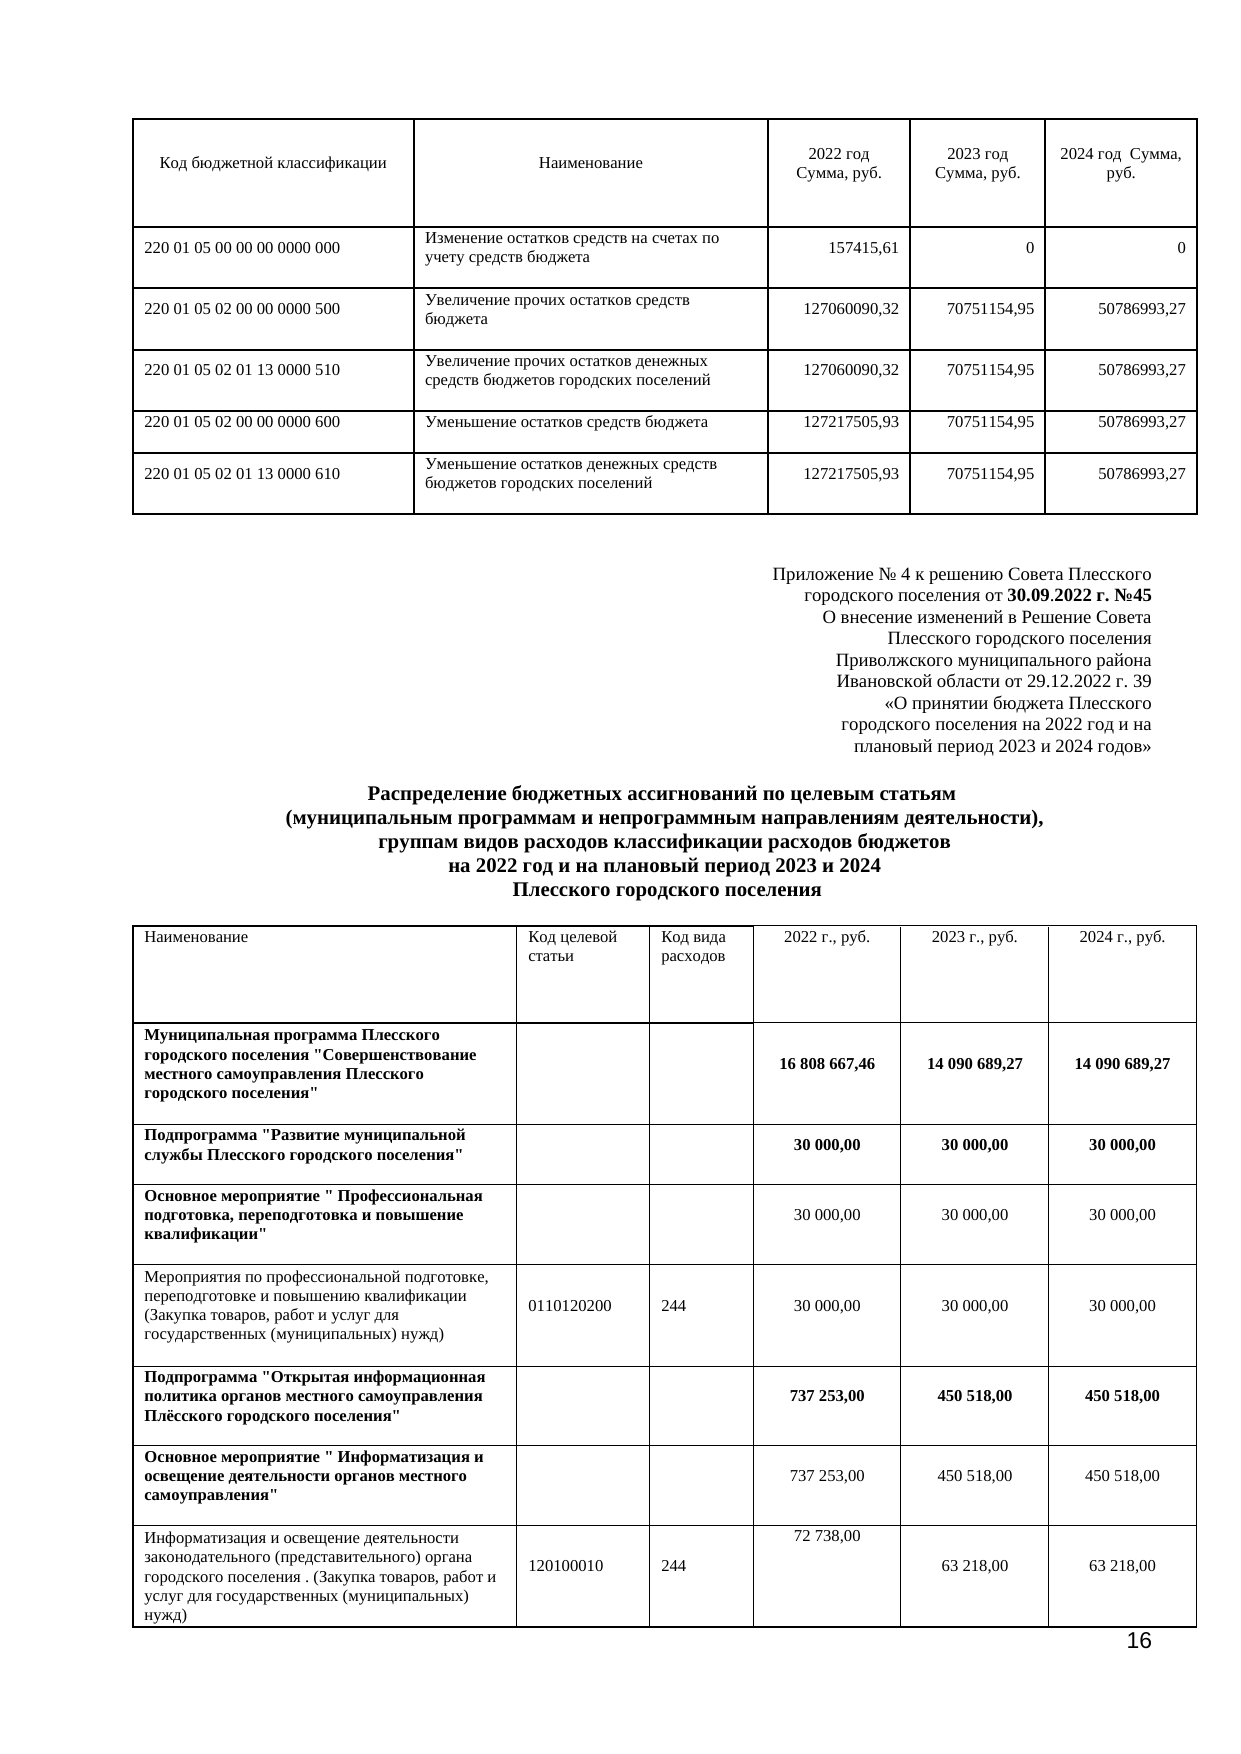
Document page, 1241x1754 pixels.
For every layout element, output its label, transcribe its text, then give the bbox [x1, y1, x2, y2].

table_cell 30 000,00 [754, 1185, 900, 1264]
table_cell [517, 1125, 649, 1184]
table_cell 220 01 05 00 00 00 0000 000 [134, 228, 413, 287]
text Плесского городского поселения [177, 877, 1152, 901]
table_cell 450 518,00 [901, 1446, 1048, 1525]
table_cell 30 000,00 [1049, 1265, 1196, 1366]
table_cell 63 218,00 [1049, 1526, 1196, 1626]
table_cell 737 253,00 [754, 1446, 900, 1525]
table_cell [650, 1367, 753, 1445]
table_header 2024 г., руб. [1049, 926, 1196, 1022]
table_cell 30 000,00 [901, 1125, 1048, 1184]
table_cell Подпрограмма "Открытая информационная политика органов местного самоуправления Плёсского городского поселения" [134, 1367, 516, 1445]
table_cell 220 01 05 02 01 13 0000 610 [134, 454, 413, 513]
table_cell 127060090,32 [769, 351, 909, 410]
table_cell 70751154,95 [911, 454, 1044, 513]
table_cell [650, 1125, 753, 1184]
table_cell Информатизация и освещение деятельности законодательного (представительного) органа городского поселения . (Закупка товаров, работ и услуг для государственных (муниципальных) нужд) [134, 1526, 516, 1626]
table_cell 70751154,95 [911, 412, 1044, 452]
table_cell 450 518,00 [1049, 1367, 1196, 1445]
table_cell 220 01 05 02 01 13 0000 510 [134, 351, 413, 410]
table_cell 127060090,32 [769, 289, 909, 348]
table_cell 450 518,00 [901, 1367, 1048, 1445]
text О внесение изменений в Решение Совета Плесского городского поселения Приволжского муниципального района Ивановской области от 29.12.2022 г. 39 «О принятии бюджета Плесского городского поселения на 2022 год и на плановый период 2023 и 2024 годов» [768, 606, 1152, 756]
table_cell 30 000,00 [901, 1265, 1048, 1366]
table_cell 0110120200 [517, 1265, 649, 1366]
table_cell Уменьшение остатков денежных средств бюджетов городских поселений [415, 454, 767, 513]
table_cell 50786993,27 [1046, 454, 1196, 513]
table_cell Изменение остатков средств на счетах по учету средств бюджета [415, 228, 767, 287]
table_header Код бюджетной классификации [134, 120, 413, 226]
table_cell 50786993,27 [1046, 412, 1196, 452]
table_cell 220 01 05 02 00 00 0000 500 [134, 289, 413, 348]
text группам видов расходов классификации расходов бюджетов [177, 829, 1152, 853]
table_header Наименование [415, 120, 767, 226]
table_cell 127217505,93 [769, 412, 909, 452]
text Распределение бюджетных ассигнований по целевым статьям (муниципальным программам и непрограммным направлениям деятельности), [177, 781, 1152, 829]
table_header Код целевой статьи [517, 927, 649, 1022]
table_cell 50786993,27 [1046, 351, 1196, 410]
table_cell 50786993,27 [1046, 289, 1196, 348]
table_header 2023 г., руб. [901, 926, 1048, 1022]
table_cell 737 253,00 [754, 1367, 900, 1445]
table_header 2023 год Сумма, руб. [911, 120, 1044, 226]
table_cell Муниципальная программа Плесского городского поселения "Совершенствование местного самоуправления Плесского городского поселения" [134, 1024, 516, 1124]
table_cell 30 000,00 [901, 1185, 1048, 1264]
table_cell 70751154,95 [911, 289, 1044, 348]
table_cell Подпрограмма "Развитие муниципальной службы Плесского городского поселения" [134, 1125, 516, 1184]
table_cell 16 808 667,46 [754, 1023, 900, 1124]
table_cell 63 218,00 [901, 1526, 1048, 1626]
table_cell Уменьшение остатков средств бюджета [415, 412, 767, 452]
table_cell 0 [1046, 228, 1196, 287]
table_cell 30 000,00 [1049, 1125, 1196, 1184]
table_cell [517, 1185, 649, 1264]
table_cell Мероприятия по профессиональной подготовке, переподготовке и повышению квалификации (Закупка товаров, работ и услуг для государственных (муниципальных) нужд) [134, 1265, 516, 1366]
table_cell Основное мероприятие " Информатизация и освещение деятельности органов местного самоуправления" [134, 1446, 516, 1525]
table_cell 127217505,93 [769, 454, 909, 513]
table_cell [650, 1024, 753, 1124]
table_cell 30 000,00 [754, 1265, 900, 1366]
table_cell 450 518,00 [1049, 1446, 1196, 1525]
table_cell 244 [650, 1526, 753, 1626]
table_cell 14 090 689,27 [901, 1023, 1048, 1124]
table_cell Увеличение прочих остатков денежных средств бюджетов городских поселений [415, 351, 767, 410]
table_cell [517, 1446, 649, 1525]
table_cell [517, 1367, 649, 1445]
table_cell 30 000,00 [1049, 1185, 1196, 1264]
table_cell 72 738,00 [754, 1526, 900, 1626]
table_cell 244 [650, 1265, 753, 1366]
table_cell 14 090 689,27 [1049, 1023, 1196, 1124]
table_cell [650, 1446, 753, 1525]
text Приложение № 4 к решению Совета Плесского городского поселения от 30.09.2022 г. №45 [768, 562, 1152, 606]
table_cell 70751154,95 [911, 351, 1044, 410]
table_header Наименование [134, 927, 516, 1022]
table_cell 120100010 [517, 1526, 649, 1626]
text на 2022 год и на плановый период 2023 и 2024 [177, 853, 1152, 877]
table_cell 220 01 05 02 00 00 0000 600 [134, 412, 413, 452]
table_header 2024 год Сумма, руб. [1046, 120, 1196, 226]
table_cell 157415,61 [769, 228, 909, 287]
table_cell [517, 1024, 649, 1124]
table_header 2022 год Сумма, руб. [769, 120, 909, 226]
table_cell 30 000,00 [754, 1125, 900, 1184]
table_cell Увеличение прочих остатков средств бюджета [415, 289, 767, 348]
table_header 2022 г., руб. [754, 926, 901, 1022]
table_cell 0 [911, 228, 1044, 287]
table_header Код вида расходов [650, 927, 753, 1022]
table_cell Основное мероприятие " Профессиональная подготовка, переподготовка и повышение квалификации" [134, 1185, 516, 1264]
table_cell [650, 1185, 753, 1264]
